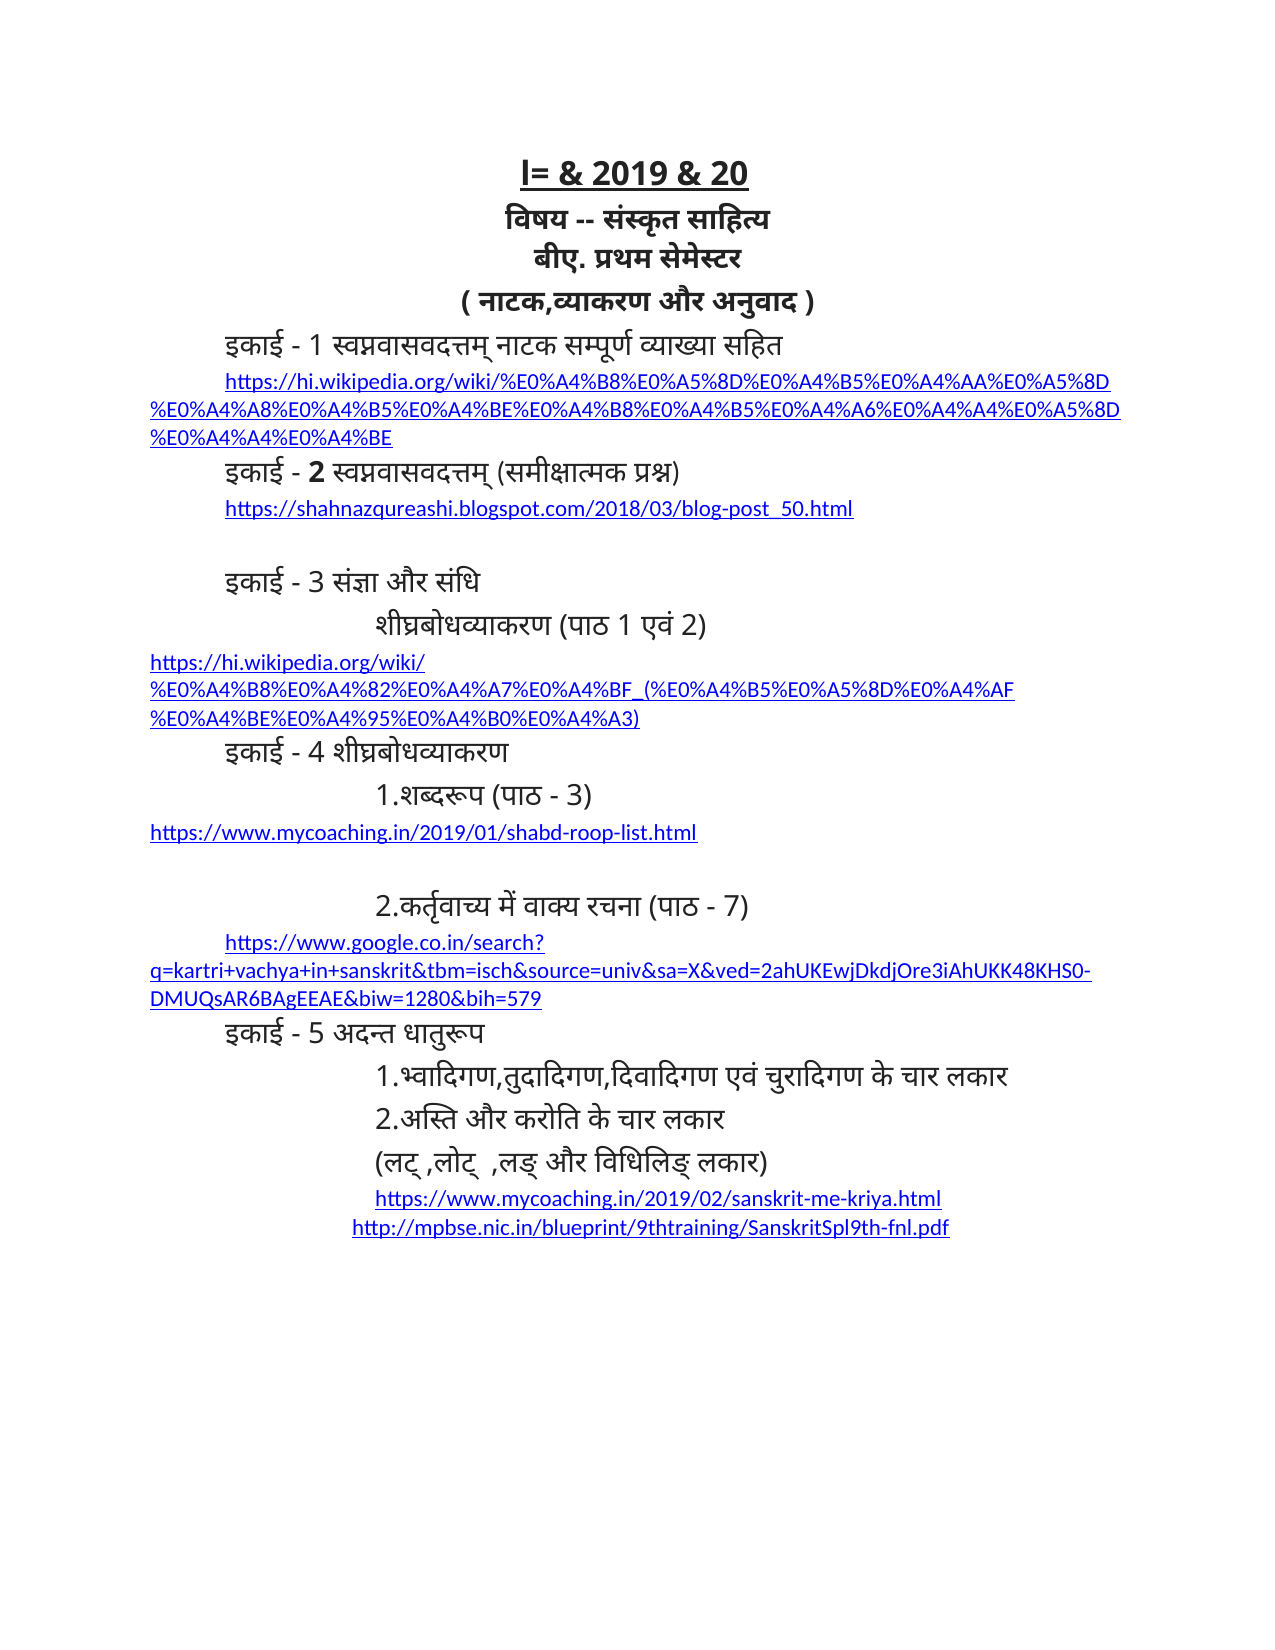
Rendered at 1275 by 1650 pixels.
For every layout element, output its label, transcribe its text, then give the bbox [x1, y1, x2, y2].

text https://www.google.co.in/search?q=kartri+vachya+in+sanskrit&tbm=isch&source=univ&sa=X&ved=2ahUKEwjDkdjOre3iAhUKK48KHS0-DMUQsAR6BAgEEAE&biw=1280&bih=579 [150, 928, 1125, 1012]
text https://hi.wikipedia.org/wiki/%E0%A4%B8%E0%A5%8D%E0%A4%B5%E0%A4%AA%E0%A5%8D%E0%A4%A8%E0%A4%B5%E0%A4%BE%E0%A4%B8%E0%A4%B5%E0%A4%A6%E0%A4%A4%E0%A5%8D%E0%A4%A4%E0%A4%BE [150, 367, 1125, 451]
text विषय -- संस्कृत साहित्य [150, 202, 1125, 241]
text http://mpbse.nic.in/blueprint/9thtraining/SanskritSpl9th-fnl.pdf [150, 1213, 1125, 1241]
text 2.कर्तृवाच्य में वाक्य रचना (पाठ - 7) [150, 885, 1125, 928]
text 1.भ्वादिगण,तुदादिगण,दिवादिगण एवं चुरादिगण के चार लकार [150, 1056, 1125, 1098]
text https://shahnazqureashi.blogspot.com/2018/03/blog-post_50.html [150, 494, 1125, 522]
text 2.अस्ति और करोति के चार लकार [300, 1098, 1125, 1142]
text l= & 2019 & 20 [150, 150, 1125, 195]
text इकाई - 5 अदन्त धातुरूप [150, 1012, 1125, 1056]
text ( नाटक,व्याकरण और अनुवाद ) [150, 281, 1125, 324]
text इकाई - 1 स्वप्नवासवदत्तम् नाटक सम्पूर्ण व्याख्या सहित [150, 324, 1125, 367]
text इकाई - 3 संज्ञा और संधि [150, 562, 1125, 604]
text https://hi.wikipedia.org/wiki/%E0%A4%B8%E0%A4%82%E0%A4%A7%E0%A4%BF_(%E0%A4%B5%E0%A5%8D%E0%A4%AF%E0%A4%BE%E0%A4%95%E0%A4%B0%E0%A4%A3) [150, 648, 1125, 732]
text https://www.mycoaching.in/2019/01/shabd-roop-list.html [150, 818, 1125, 846]
text इकाई - 2 स्वप्नवासवदत्तम् (समीक्षात्मक प्रश्न) [150, 451, 1125, 494]
text शीघ्रबोधव्याकरण (पाठ 1 एवं 2) [150, 604, 1125, 648]
text https://www.mycoaching.in/2019/02/sanskrit-me-kriya.html [375, 1184, 1125, 1213]
text (लट् ,लोट् ,लङ् और विधिलिङ् लकार) [375, 1142, 1125, 1184]
text 1.शब्दरूप (पाठ - 3) [150, 775, 1125, 818]
text इकाई - 4 शीघ्रबोधव्याकरण [150, 732, 1125, 775]
text बीए. प्रथम सेमेस्टर [150, 241, 1125, 281]
